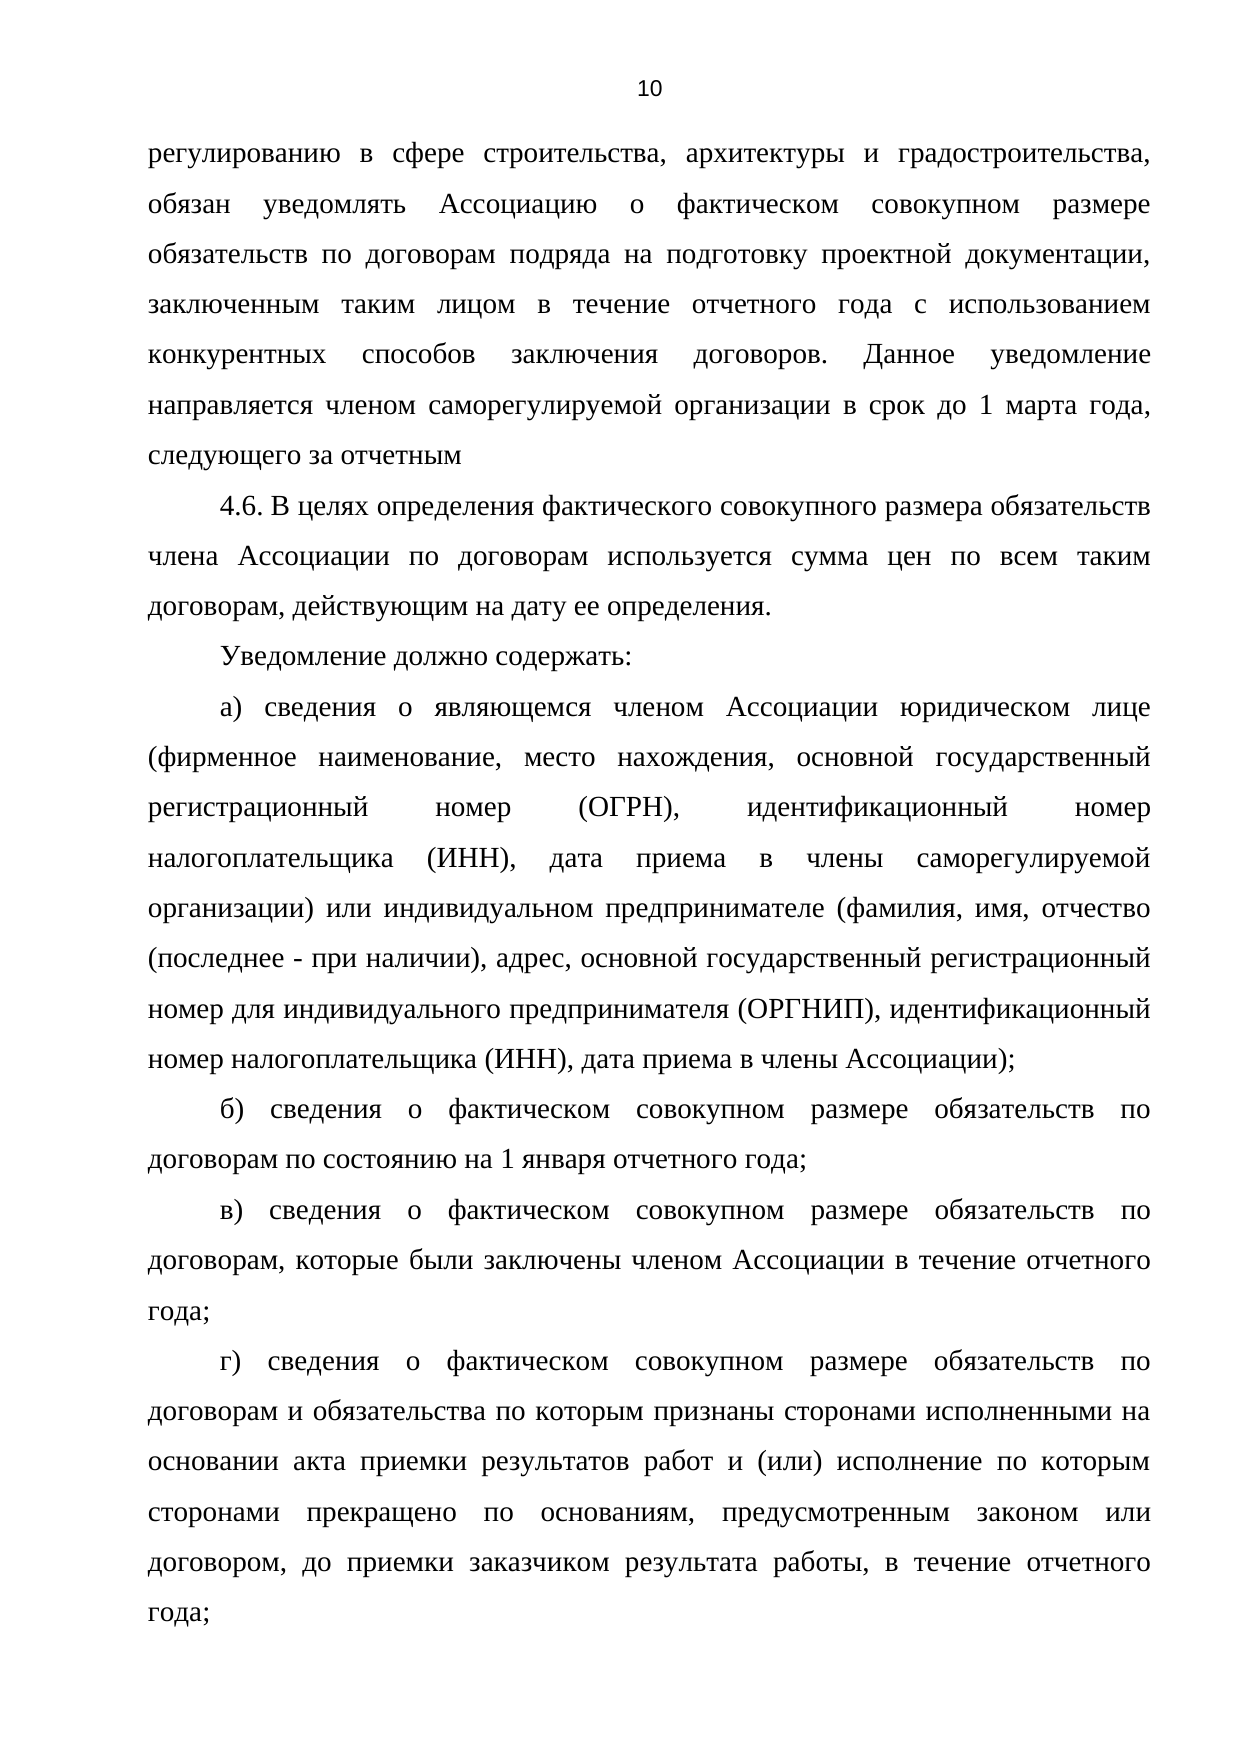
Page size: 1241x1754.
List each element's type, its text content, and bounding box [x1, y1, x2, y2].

text б) сведения о фактическом совокупном размере обязательств по договорам по состоянию на 1 января отчетного года; [148, 1091, 1152, 1175]
text в) сведения о фактическом совокупном размере обязательств по договорам, которые были заключены членом Ассоциации в течение отчетного года; [148, 1192, 1152, 1326]
text г) сведения о фактическом совокупном размере обязательств по договорам и обязательства по которым признаны сторонами исполненными на основании акта приемки результатов работ и (или) исполнение по которым сторонами прекращено по основаниям, предусмотренным законом или договором, до приемки заказчиком результата работы, в течение отчетного года; [148, 1343, 1152, 1628]
text а) сведения о являющемся членом Ассоциации юридическом лице (фирменное наименование, место нахождения, основной государственный регистрационный номер (ОГРН), идентификационный номер налогоплательщика (ИНН), дата приема в члены саморегулируемой организации) или индивидуальном предпринимателе (фамилия, имя, отчество (последнее - при наличии), адрес, основной государственный регистрационный номер для индивидуального предпринимателя (ОРГНИП), идентификационный номер налогоплательщика (ИНН), дата приема в члены Ассоциации); [148, 689, 1152, 1074]
text Уведомление должно содержать: [148, 638, 1152, 672]
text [148, 135, 1152, 471]
text 4.6. В целях определения фактического совокупного размера обязательств члена Ассоциации по договорам используется сумма цен по всем таким договорам, действующим на дату ее определения. [148, 488, 1152, 622]
